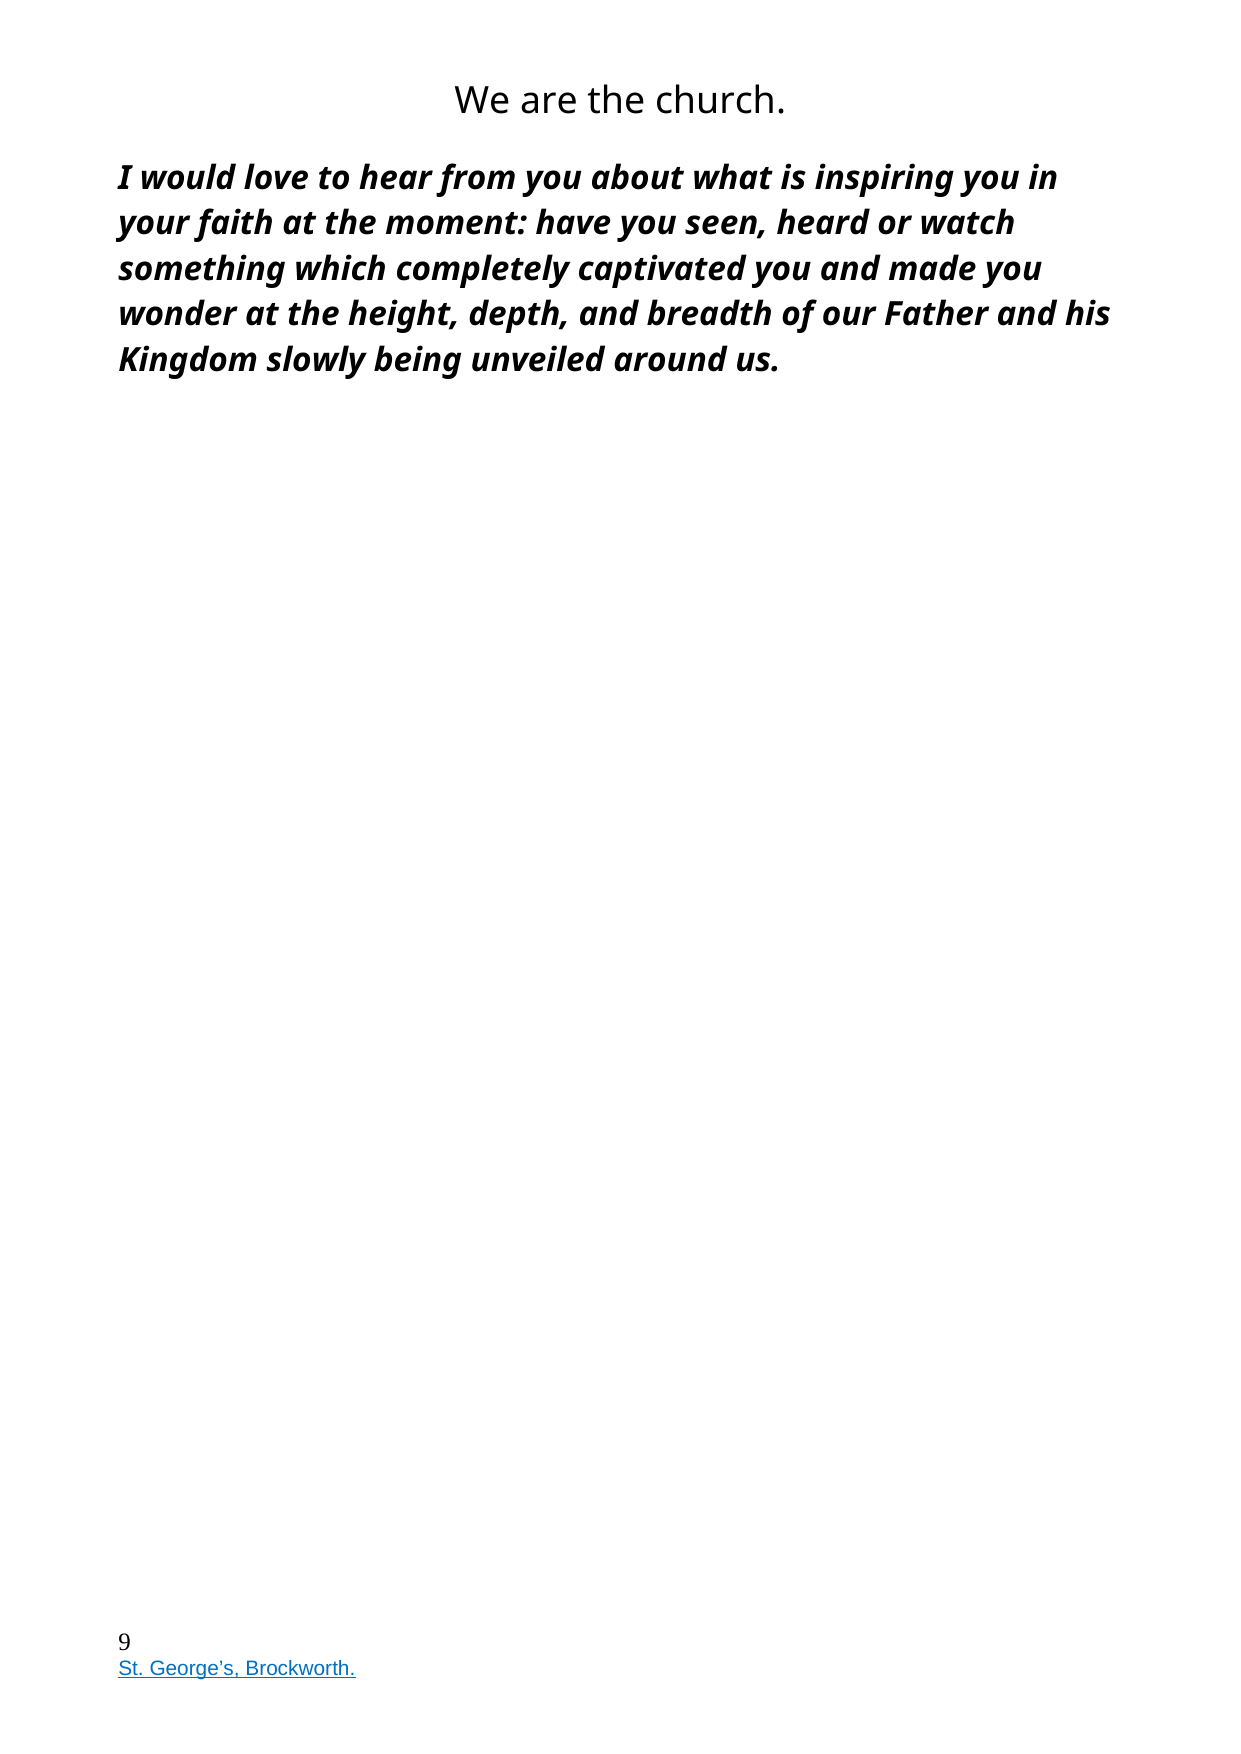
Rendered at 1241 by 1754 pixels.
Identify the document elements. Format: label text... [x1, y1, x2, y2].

text I would love to hear from you about what is inspiring you in your faith at the moment: have you seen, heard or watch something which completely captivated you and made you wonder at the height, depth, and breadth of our Father and his Kingdom slowly being unveiled around us. [118, 154, 1122, 381]
